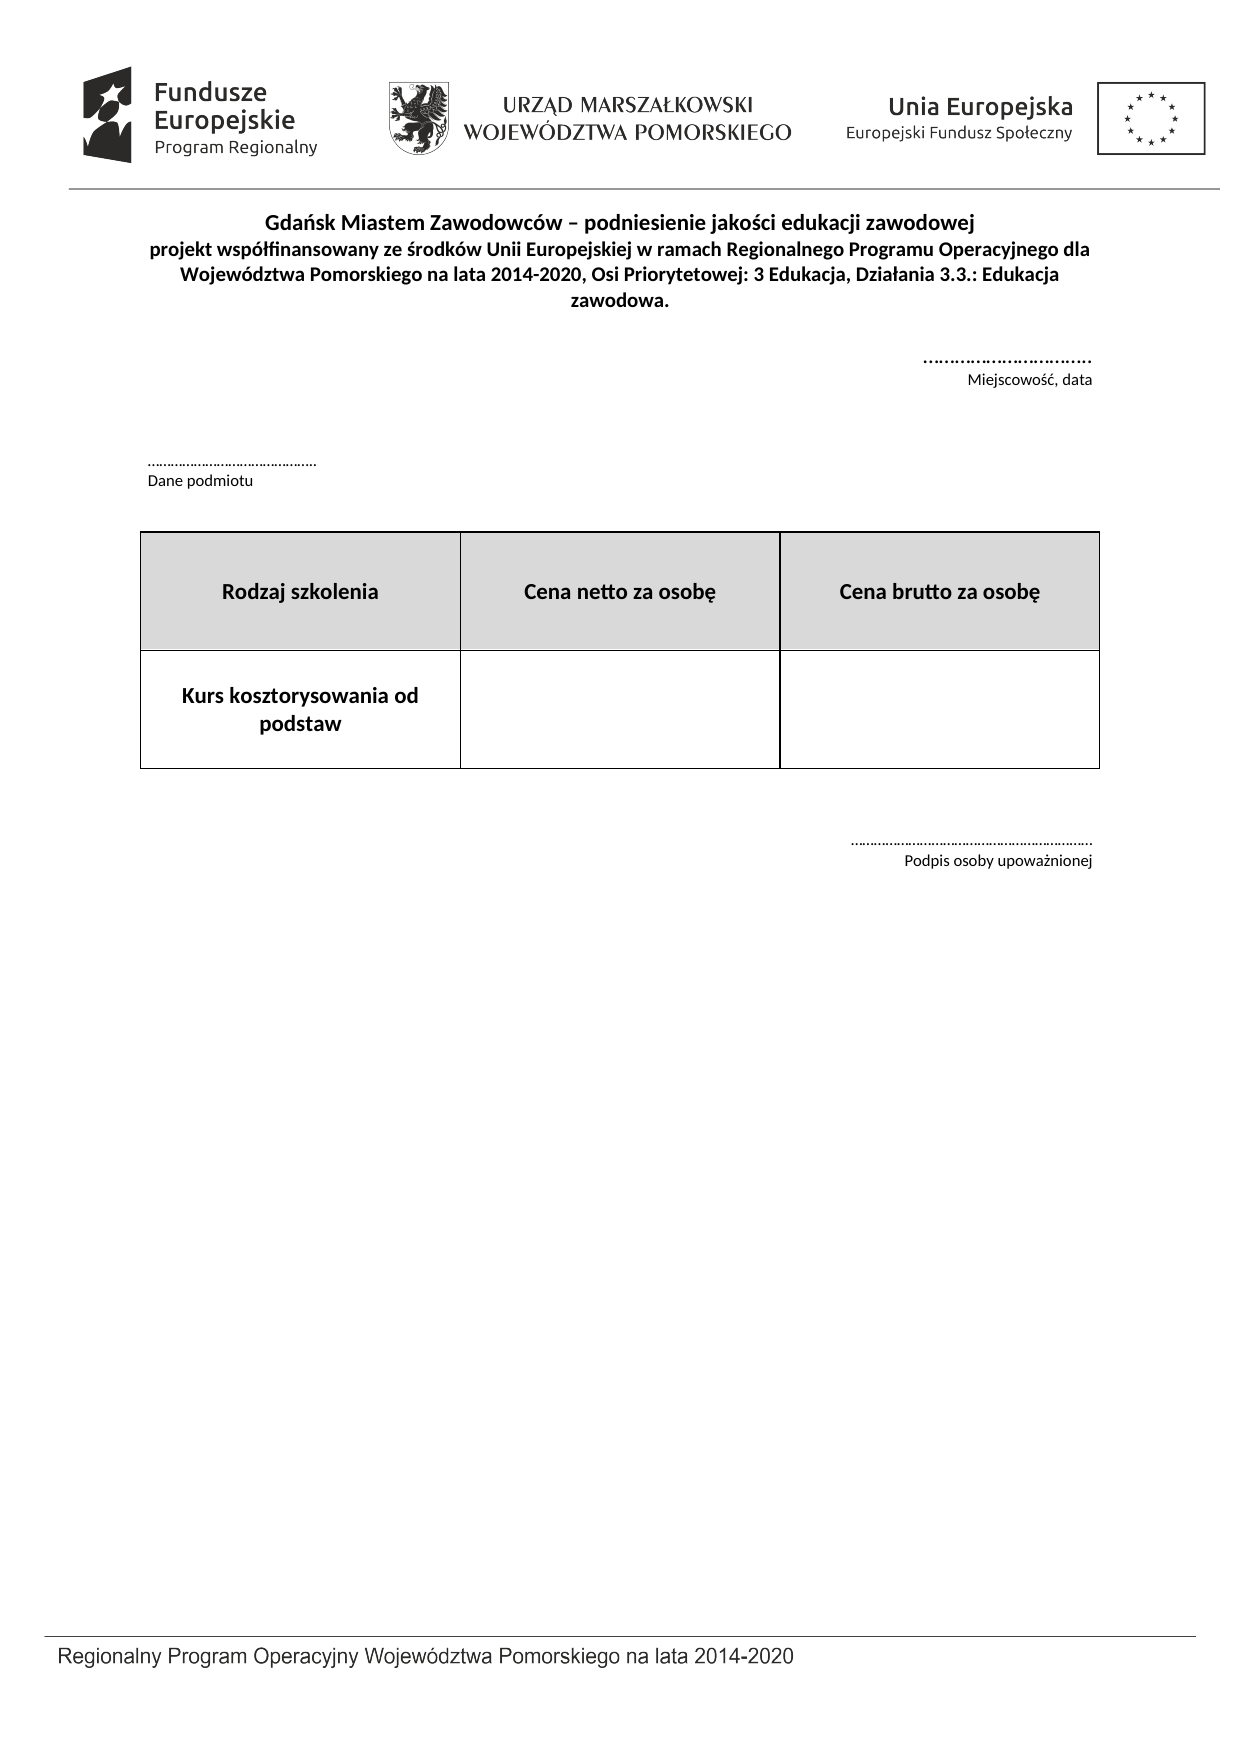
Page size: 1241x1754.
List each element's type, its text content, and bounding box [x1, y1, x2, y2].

picture [44, 1636, 1197, 1668]
table_header Cena brutto za osobę [781, 533, 1099, 649]
text Podpis osoby upoważnionej [148, 850, 1092, 870]
table_cell [781, 651, 1099, 768]
text ……………………………………………………… [148, 830, 1092, 850]
table_header Rodzaj szkolenia [141, 533, 460, 649]
table_cell [461, 651, 779, 768]
text ………………………….. [148, 341, 1092, 369]
text Dane podmiotu [148, 471, 1092, 491]
table_header Cena netto za osobę [461, 533, 779, 649]
table_cell Kurs kosztorysowania od podstaw [141, 651, 460, 768]
picture [68, 66, 1220, 190]
text …………………………………….. [148, 450, 1092, 471]
text Miejscowość, data [148, 369, 1092, 389]
